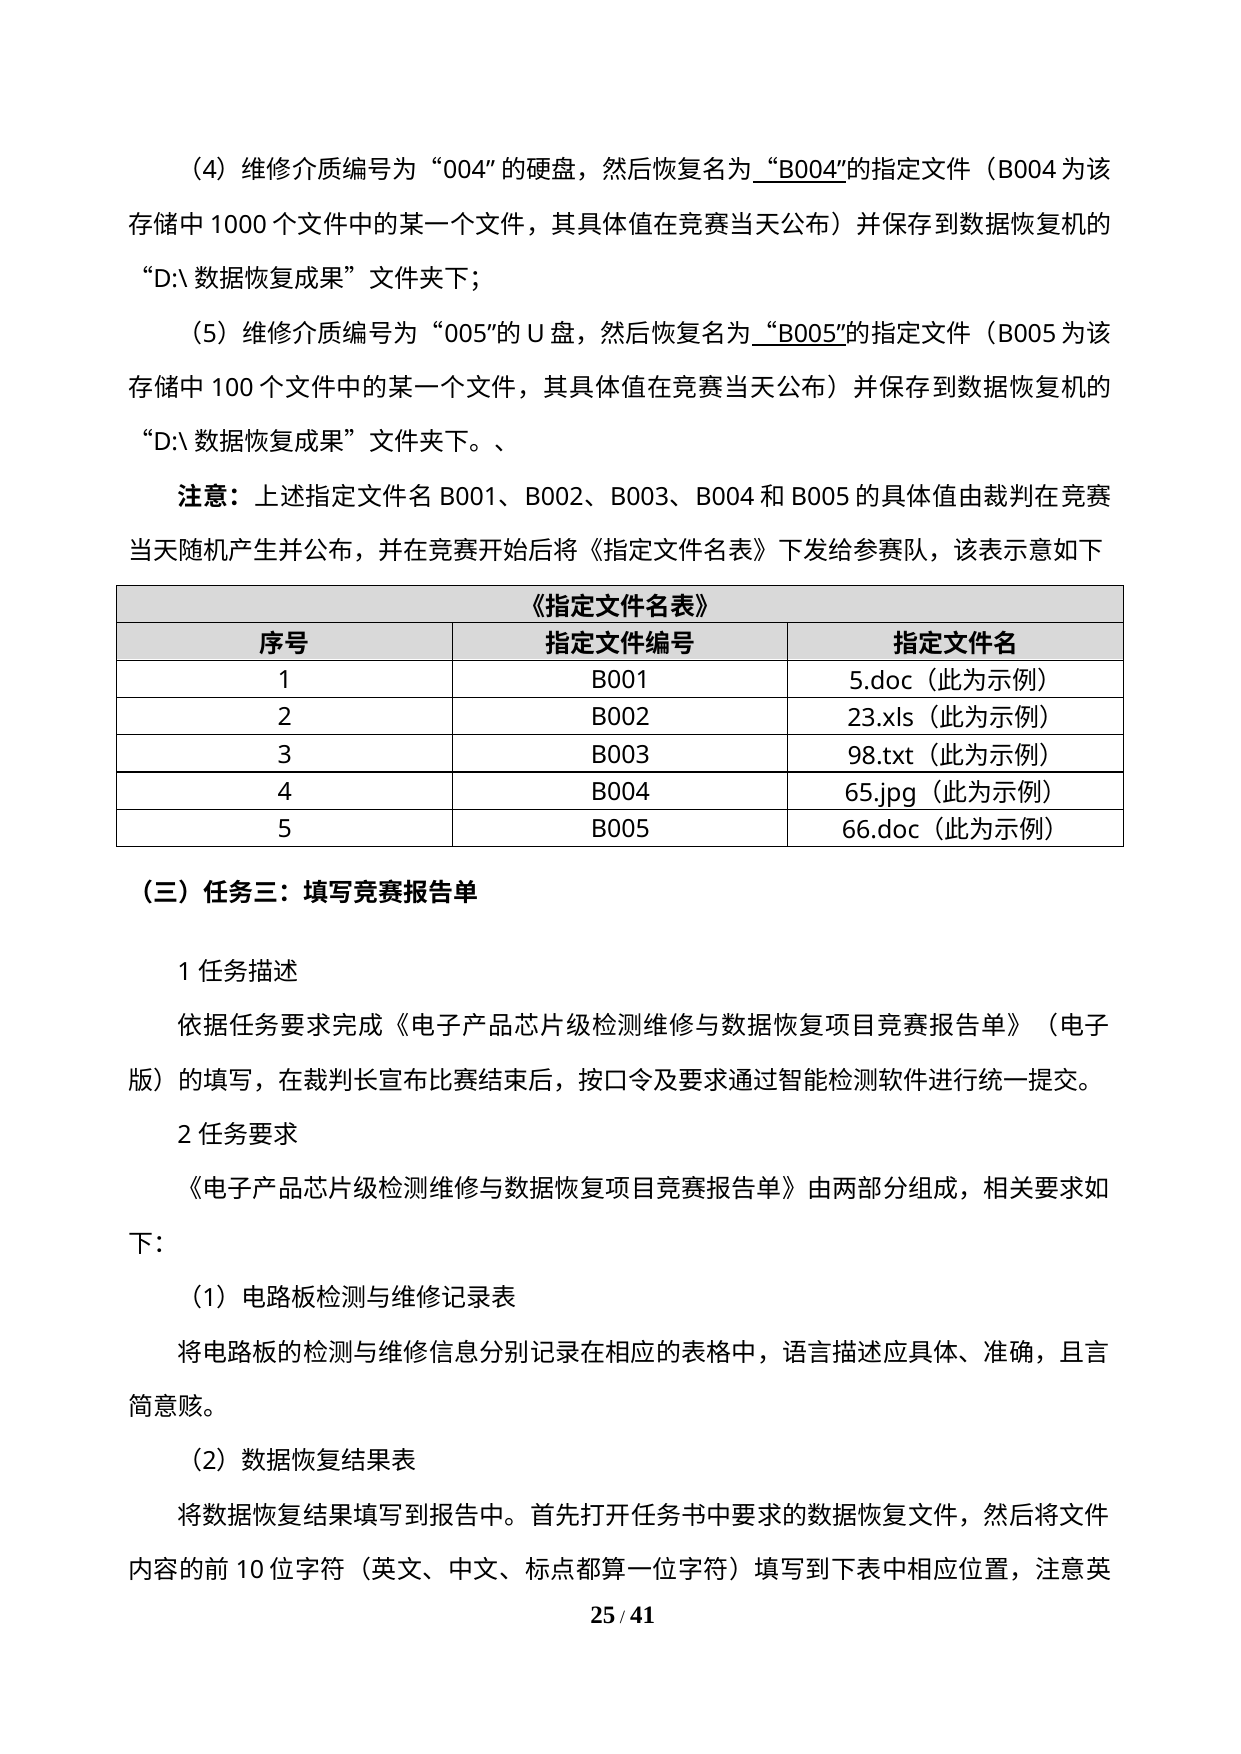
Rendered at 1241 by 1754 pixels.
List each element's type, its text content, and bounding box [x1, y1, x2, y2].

table_cell B002 [453, 698, 787, 734]
table_cell 指定文件编号 [453, 623, 787, 659]
text 2 任务要求 [128, 1114, 1112, 1151]
text 将电路板的检测与维修信息分别记录在相应的表格中，语言描述应具体、准确，且言简意赅。 [128, 1332, 1112, 1423]
table_cell 5.doc（此为示例） [788, 661, 1123, 697]
table_cell 65.jpg（此为示例） [788, 773, 1123, 809]
table_cell 4 [117, 773, 452, 809]
table_cell B005 [453, 810, 787, 846]
text 依据任务要求完成《电子产品芯片级检测维修与数据恢复项目竞赛报告单》（电子版）的填写，在裁判长宣布比赛结束后，按口令及要求通过智能检测软件进行统一提交。 [128, 1006, 1112, 1096]
text （1）电路板检测与维修记录表 [128, 1278, 1112, 1314]
table_cell 1 [117, 661, 452, 697]
text （三）任务三：填写竞赛报告单 [128, 872, 1112, 908]
table_cell 2 [117, 698, 452, 734]
text （5）维修介质编号为“005”的U盘，然后恢复名为“B005”的指定文件（B005为该存储中100个文件中的某一个文件，其具体值在竞赛当天公布）并保存到数据恢复机的“D:\ 数据恢复成果”文件夹下。、 [128, 313, 1112, 458]
table_cell 23.xls（此为示例） [788, 698, 1123, 734]
table_cell 66.doc（此为示例） [788, 810, 1123, 846]
table_cell B004 [453, 773, 787, 809]
table_cell B001 [453, 661, 787, 697]
table_cell B003 [453, 735, 787, 771]
text （4）维修介质编号为“004” 的硬盘，然后恢复名为“B004”的指定文件（B004为该存储中1000个文件中的某一个文件，其具体值在竞赛当天公布）并保存到数据恢复机的“D:\ 数据恢复成果”文件夹下； [128, 150, 1112, 295]
text （2）数据恢复结果表 [128, 1441, 1112, 1477]
table_cell 3 [117, 735, 452, 771]
text 《电子产品芯片级检测维修与数据恢复项目竞赛报告单》由两部分组成，相关要求如下： [128, 1169, 1112, 1259]
table_header 《指定文件名表》 [117, 586, 1123, 622]
text 1 任务描述 [128, 951, 1112, 988]
table_cell 5 [117, 810, 452, 846]
table_cell 序号 [117, 623, 452, 659]
table_cell 98.txt（此为示例） [788, 735, 1123, 771]
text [128, 1495, 1112, 1586]
text 注意：上述指定文件名B001、B002、B003、B004和B005的具体值由裁判在竞赛当天随机产生并公布，并在竞赛开始后将《指定文件名表》下发给参赛队，该表示意如下 [128, 476, 1112, 567]
table_cell 指定文件名 [788, 623, 1123, 659]
